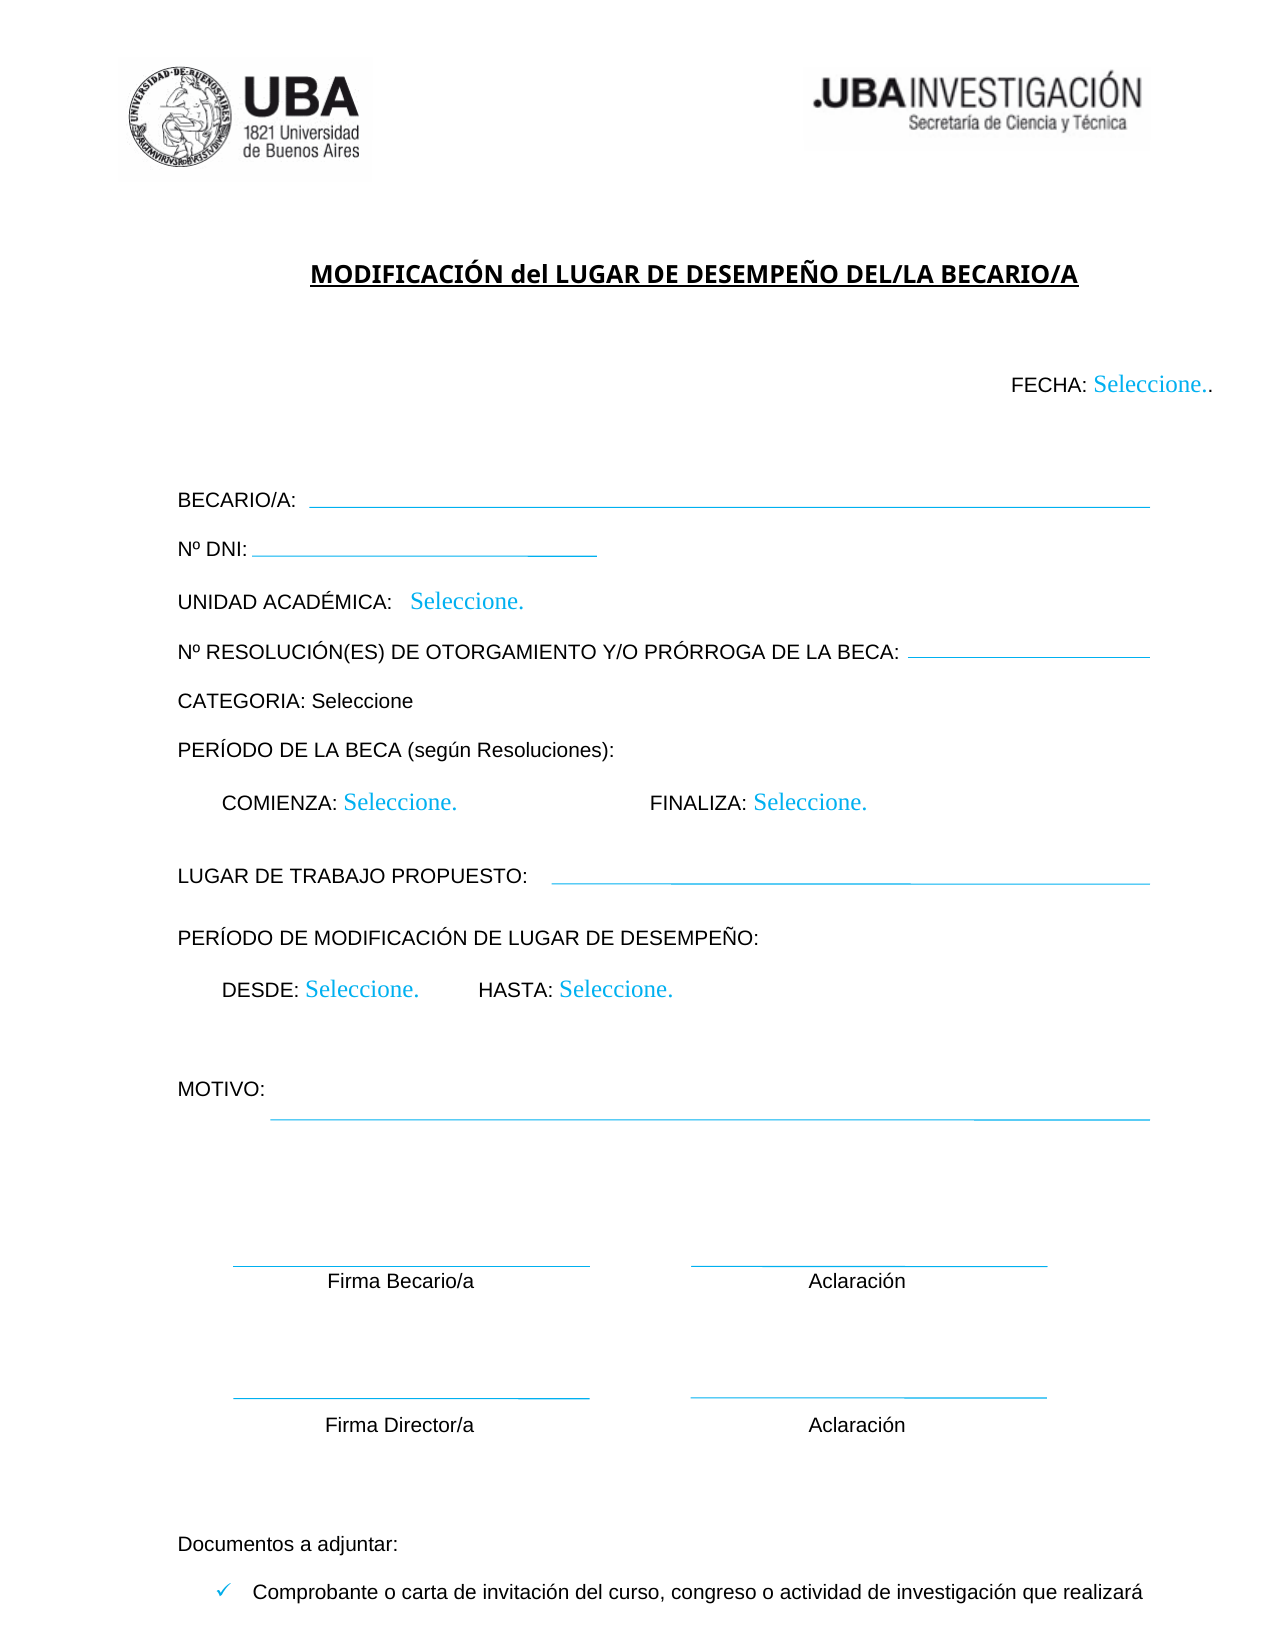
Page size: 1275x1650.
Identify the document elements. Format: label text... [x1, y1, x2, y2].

text Documentos a adjuntar: [177, 1532, 1213, 1556]
text PERÍODO DE LA BECA (según Resoluciones): [177, 738, 1213, 762]
text MOTIVO: [177, 1077, 1213, 1101]
text PERÍODO DE MODIFICACIÓN DE LUGAR DE DESEMPEÑO: [177, 925, 1213, 949]
text Nº DNI: [177, 537, 1211, 561]
text CATEGORIA: [177, 689, 1213, 713]
text COMIENZA: FINALIZA: [222, 787, 1213, 815]
text LUGAR DE TRABAJO PROPUESTO: [177, 864, 1213, 888]
text UNIDAD ACADÉMICA: [177, 586, 1213, 615]
text BECARIO/A: [177, 488, 1213, 512]
text MODIFICACIÓN del LUGAR DE DESEMPEÑO DEL/LA BECARIO/A [177, 257, 1211, 291]
list Comprobante o carta de invitación del curso, congreso o actividad de investigación que realizará [215, 1580, 1213, 1604]
text FECHA: . [177, 369, 1213, 397]
text DESDE: HASTA: [222, 974, 1213, 1003]
picture [803, 67, 1151, 182]
text Nº RESOLUCIÓN(ES) DE OTORGAMIENTO Y/O PRÓRROGA DE LA BECA: [177, 640, 1213, 664]
text Firma Becario/a Aclaración [177, 1269, 1213, 1293]
text Firma Director/a Aclaración [177, 1412, 1213, 1436]
picture [118, 57, 373, 182]
